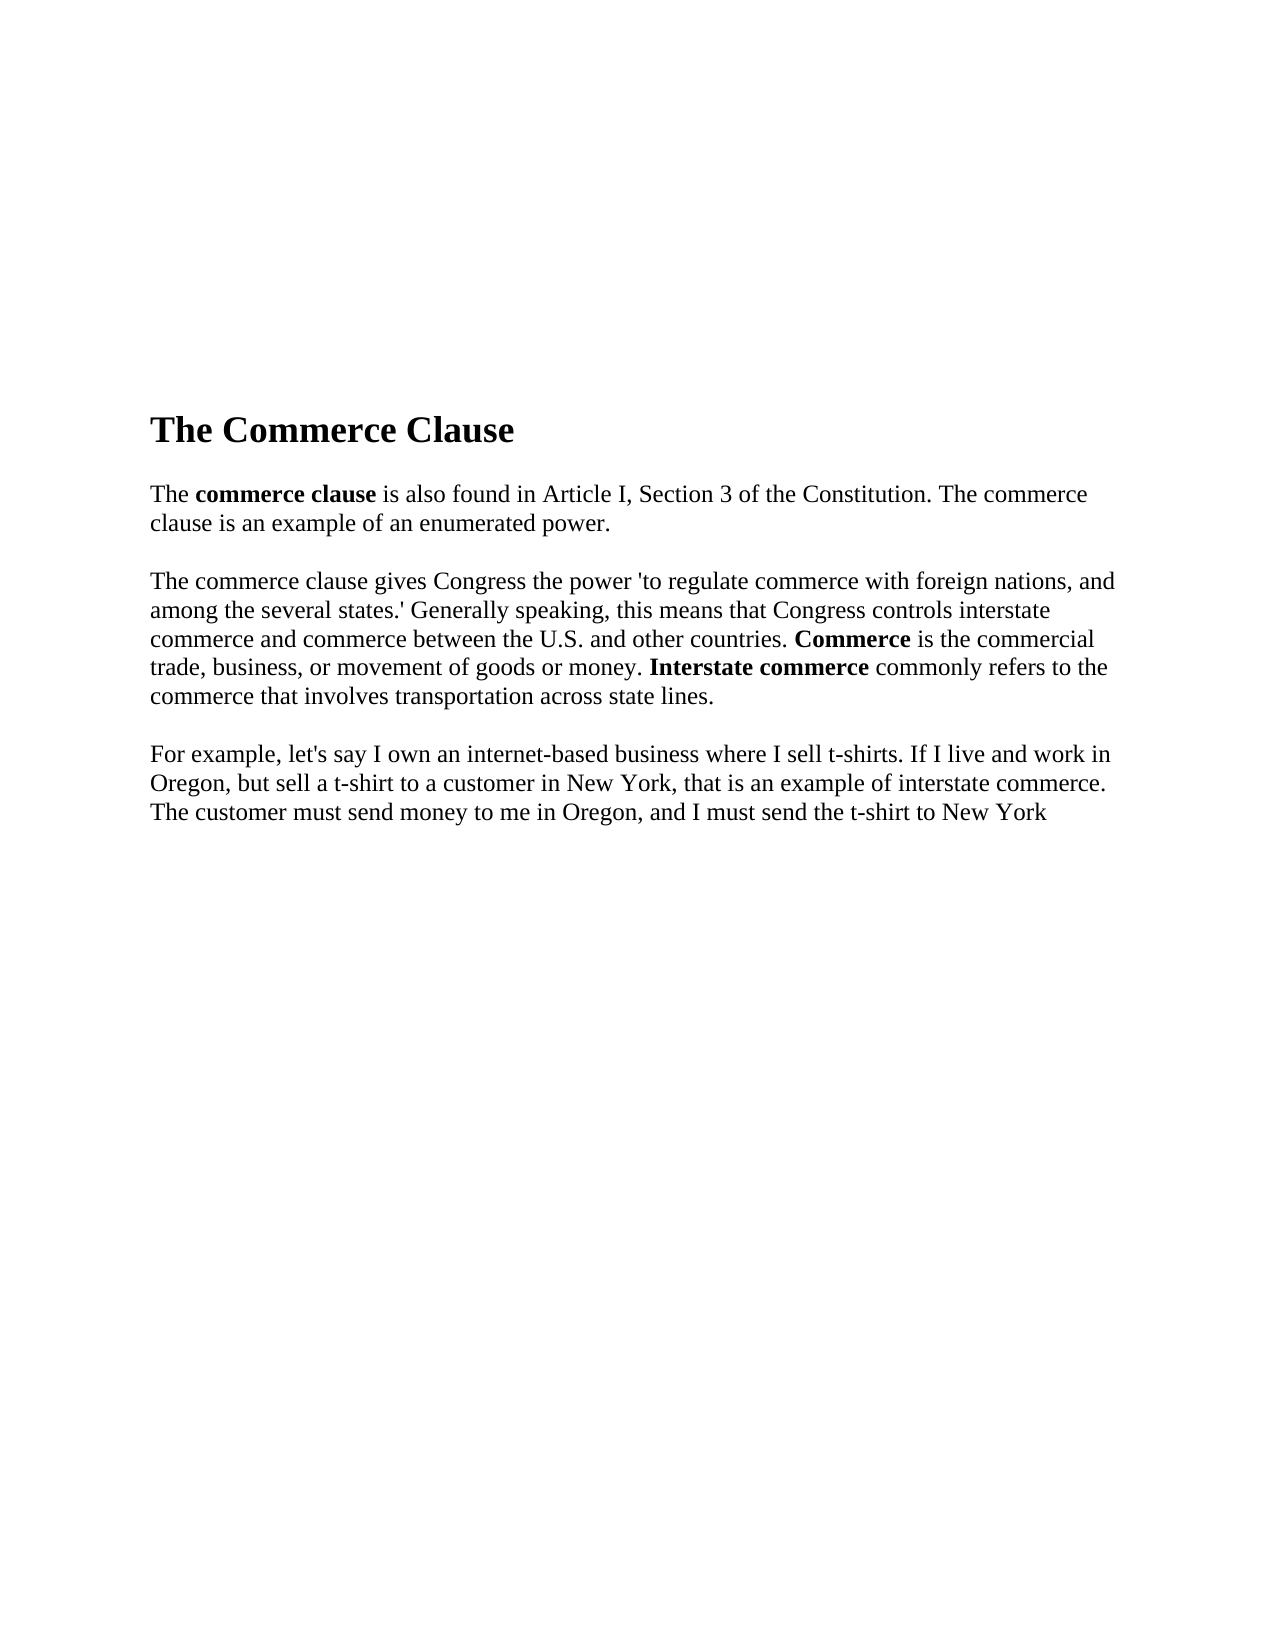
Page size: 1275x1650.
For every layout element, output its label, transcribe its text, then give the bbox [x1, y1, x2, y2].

text For example, let's say I own an internet-based business where I sell t-shirts. If I live and work in Oregon, but sell a t-shirt to a customer in New York, that is an example of interstate commerce. The customer must send money to me in Oregon, and I must send the t-shirt to New York [150, 739, 1125, 825]
text The commerce clause gives Congress the power 'to regulate commerce with foreign nations, and among the several states.' Generally speaking, this means that Congress controls interstate commerce and commerce between the U.S. and other countries. Commerce is the commercial trade, business, or movement of goods or money. Interstate commerce commonly refers to the commerce that involves transportation across state lines. [150, 566, 1125, 710]
subtitle The Commerce Clause [150, 407, 1125, 450]
text The commerce clause is also found in Article I, Section 3 of the Constitution. The commerce clause is an example of an enumerated power. [150, 479, 1125, 537]
